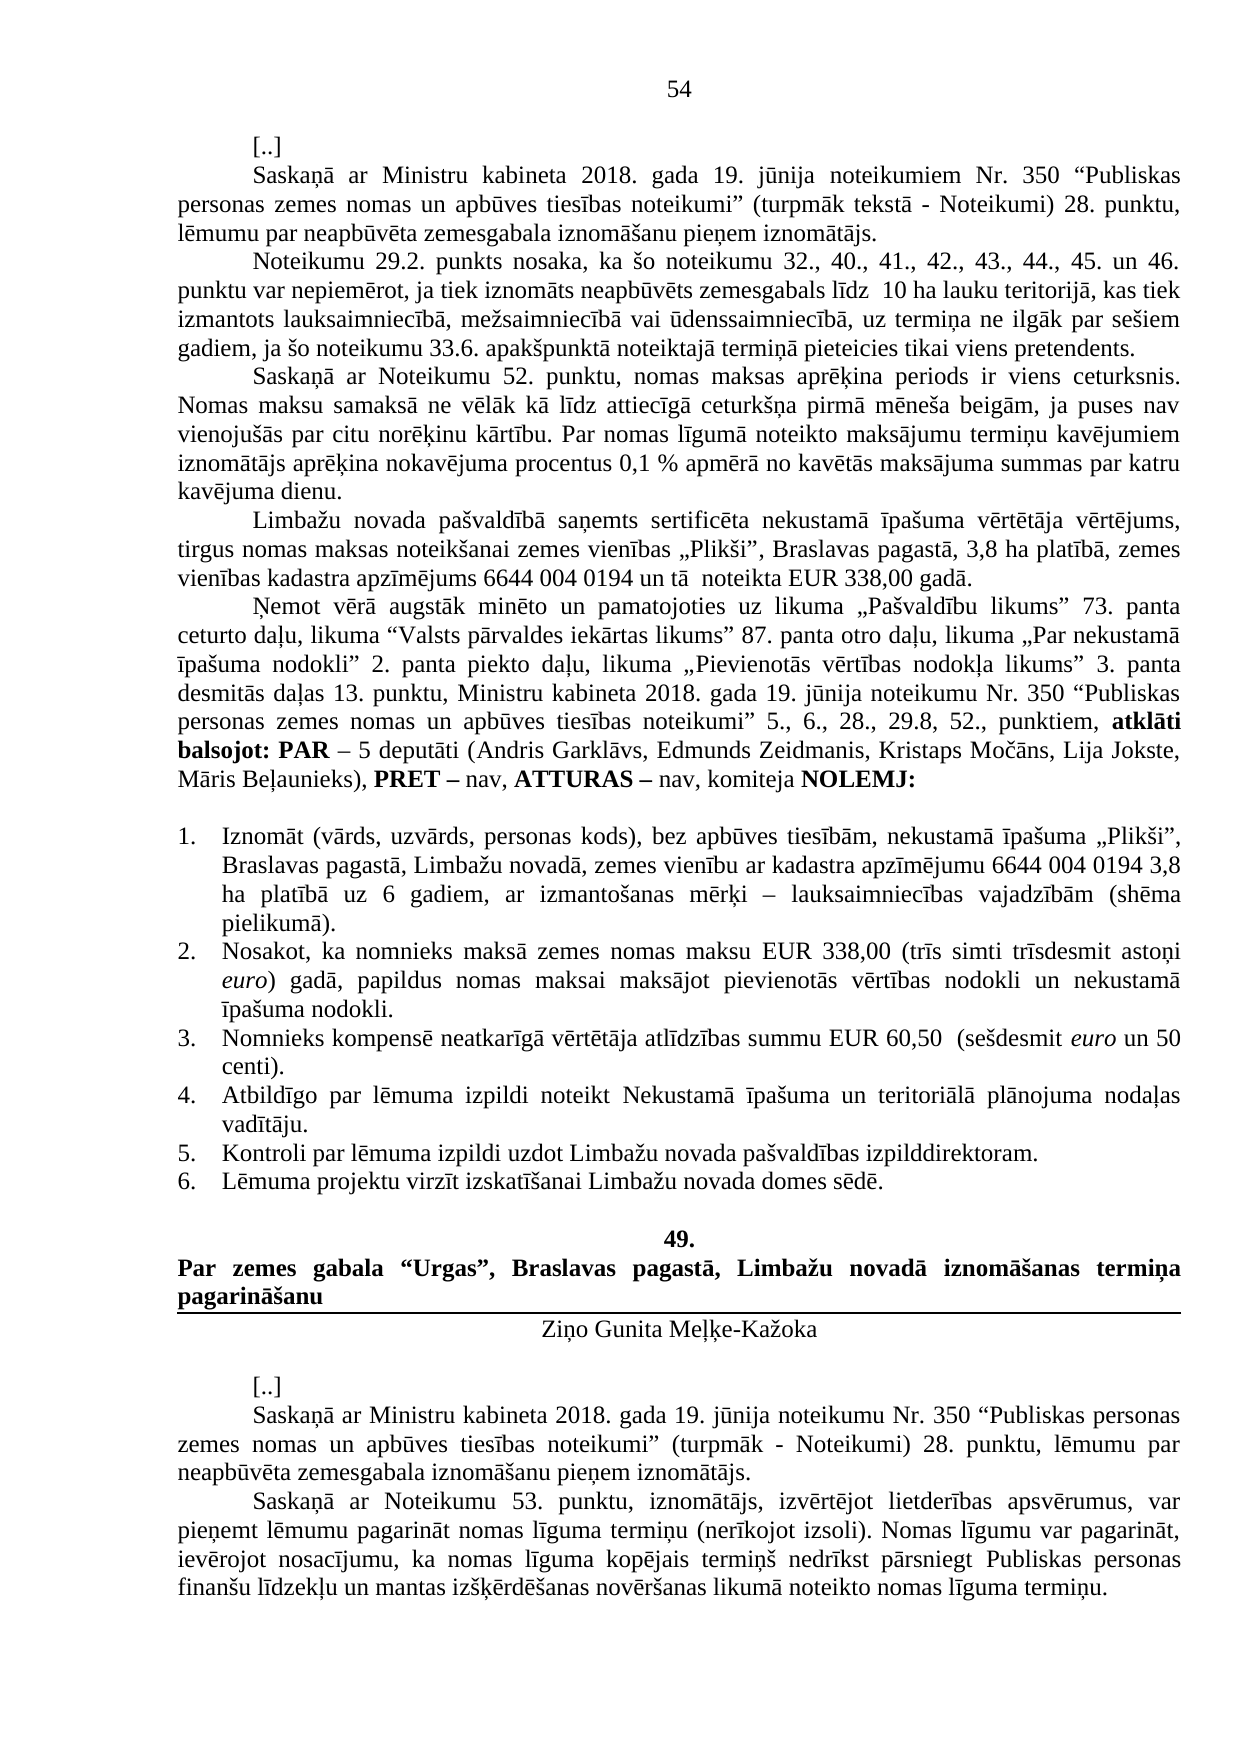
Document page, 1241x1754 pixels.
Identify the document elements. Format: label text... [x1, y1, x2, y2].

text Saskaņā ar Noteikumu 52. punktu, nomas maksas aprēķina periods ir viens ceturksnis. Nomas maksu samaksā ne vēlāk kā līdz attiecīgā ceturkšņa pirmā mēneša beigām, ja puses nav vienojušās par citu norēķinu kārtību. Par nomas līgumā noteikto maksājumu termiņu kavējumiem iznomātājs aprēķina nokavējuma procentus 0,1 % apmērā no kavētās maksājuma summas par katru kavējuma dienu. [177, 361, 1181, 505]
text Noteikumu 29.2. punkts nosaka, ka šo noteikumu 32., 40., 41., 42., 43., 44., 45. un 46. punktu var nepiemērot, ja tiek iznomāts neapbūvēts zemesgabals līdz 10 ha lauku teritorijā, kas tiek izmantots lauksaimniecībā, mežsaimniecībā vai ūdenssaimniecībā, uz termiņa ne ilgāk par sešiem gadiem, ja šo noteikumu 33.6. apakšpunktā noteiktajā termiņā pieteicies tikai viens pretendents. [177, 246, 1181, 361]
list Atbildīgo par lēmuma izpildi noteikt Nekustamā īpašuma un teritoriālā plānojuma nodaļas vadītāju. [177, 1080, 1181, 1138]
text Limbažu novada pašvaldībā saņemts sertificēta nekustamā īpašuma vērtētāja vērtējums, tirgus nomas maksas noteikšanai zemes vienības „Plikši”, Braslavas pagastā, 3,8 ha platībā, zemes vienības kadastra apzīmējums 6644 004 0194 un tā noteikta EUR 338,00 gadā. [177, 505, 1181, 591]
text Par zemes gabala “Urgas”, Braslavas pagastā, Limbažu novadā iznomāšanas termiņa pagarināšanu [177, 1253, 1181, 1312]
list Kontroli par lēmuma izpildi uzdot Limbažu novada pašvaldības izpilddirektoram. [177, 1138, 1181, 1166]
text Ņemot vērā augstāk minēto un pamatojoties uz likuma „Pašvaldību likums” 73. panta ceturto daļu, likuma “Valsts pārvaldes iekārtas likums” 87. panta otro daļu, likuma „Par nekustamā īpašuma nodokli” 2. panta piekto daļu, likuma „Pievienotās vērtības nodokļa likums” 3. panta desmitās daļas 13. punktu, Ministru kabineta 2018. gada 19. jūnija noteikumu Nr. 350 “Publiskas personas zemes nomas un apbūves tiesības noteikumi” 5., 6., 28., 29.8, 52., punktiem, atklāti balsojot: PAR – 5 deputāti (Andris Garklāvs, Edmunds Zeidmanis, Kristaps Močāns, Lija Jokste, Māris Beļaunieks), PRET – nav, ATTURAS – nav, komiteja NOLEMJ: [177, 591, 1181, 793]
text 49. [177, 1224, 1181, 1253]
text Saskaņā ar Ministru kabineta 2018. gada 19. jūnija noteikumu Nr. 350 “Publiskas personas zemes nomas un apbūves tiesības noteikumi” (turpmāk - Noteikumi) 28. punktu, lēmumu par neapbūvēta zemesgabala iznomāšanu pieņem iznomātājs. [177, 1400, 1181, 1486]
text [..] [177, 131, 1181, 160]
list Nomnieks kompensē neatkarīgā vērtētāja atlīdzības summu EUR 60,50 (sešdesmit euro un 50 centi). [177, 1023, 1181, 1080]
text [..] [177, 1371, 1181, 1400]
list Lēmuma projektu virzīt izskatīšanai Limbažu novada domes sēdē. [177, 1166, 1181, 1195]
list Nosakot, ka nomnieks maksā zemes nomas maksu EUR 338,00 (trīs simti trīsdesmit astoņi euro) gadā, papildus nomas maksai maksājot pievienotās vērtības nodokli un nekustamā īpašuma nodokli. [177, 936, 1181, 1023]
text Ziņo Gunita Meļķe-Kažoka [177, 1314, 1181, 1342]
text Saskaņā ar Noteikumu 53. punktu, iznomātājs, izvērtējot lietderības apsvērumus, var pieņemt lēmumu pagarināt nomas līguma termiņu (nerīkojot izsoli). Nomas līgumu var pagarināt, ievērojot nosacījumu, ka nomas līguma kopējais termiņš nedrīkst pārsniegt Publiskas personas finanšu līdzekļu un mantas izšķērdēšanas novēršanas likumā noteikto nomas līguma termiņu. [177, 1486, 1181, 1601]
list Iznomāt (vārds, uzvārds, personas kods), bez apbūves tiesībām, nekustamā īpašuma „Plikši”, Braslavas pagastā, Limbažu novadā, zemes vienību ar kadastra apzīmējumu 6644 004 0194 3,8 ha platībā uz 6 gadiem, ar izmantošanas mērķi – lauksaimniecības vajadzībām (shēma pielikumā). [177, 821, 1181, 936]
text Saskaņā ar Ministru kabineta 2018. gada 19. jūnija noteikumiem Nr. 350 “Publiskas personas zemes nomas un apbūves tiesības noteikumi” (turpmāk tekstā - Noteikumi) 28. punktu, lēmumu par neapbūvēta zemesgabala iznomāšanu pieņem iznomātājs. [177, 160, 1181, 246]
